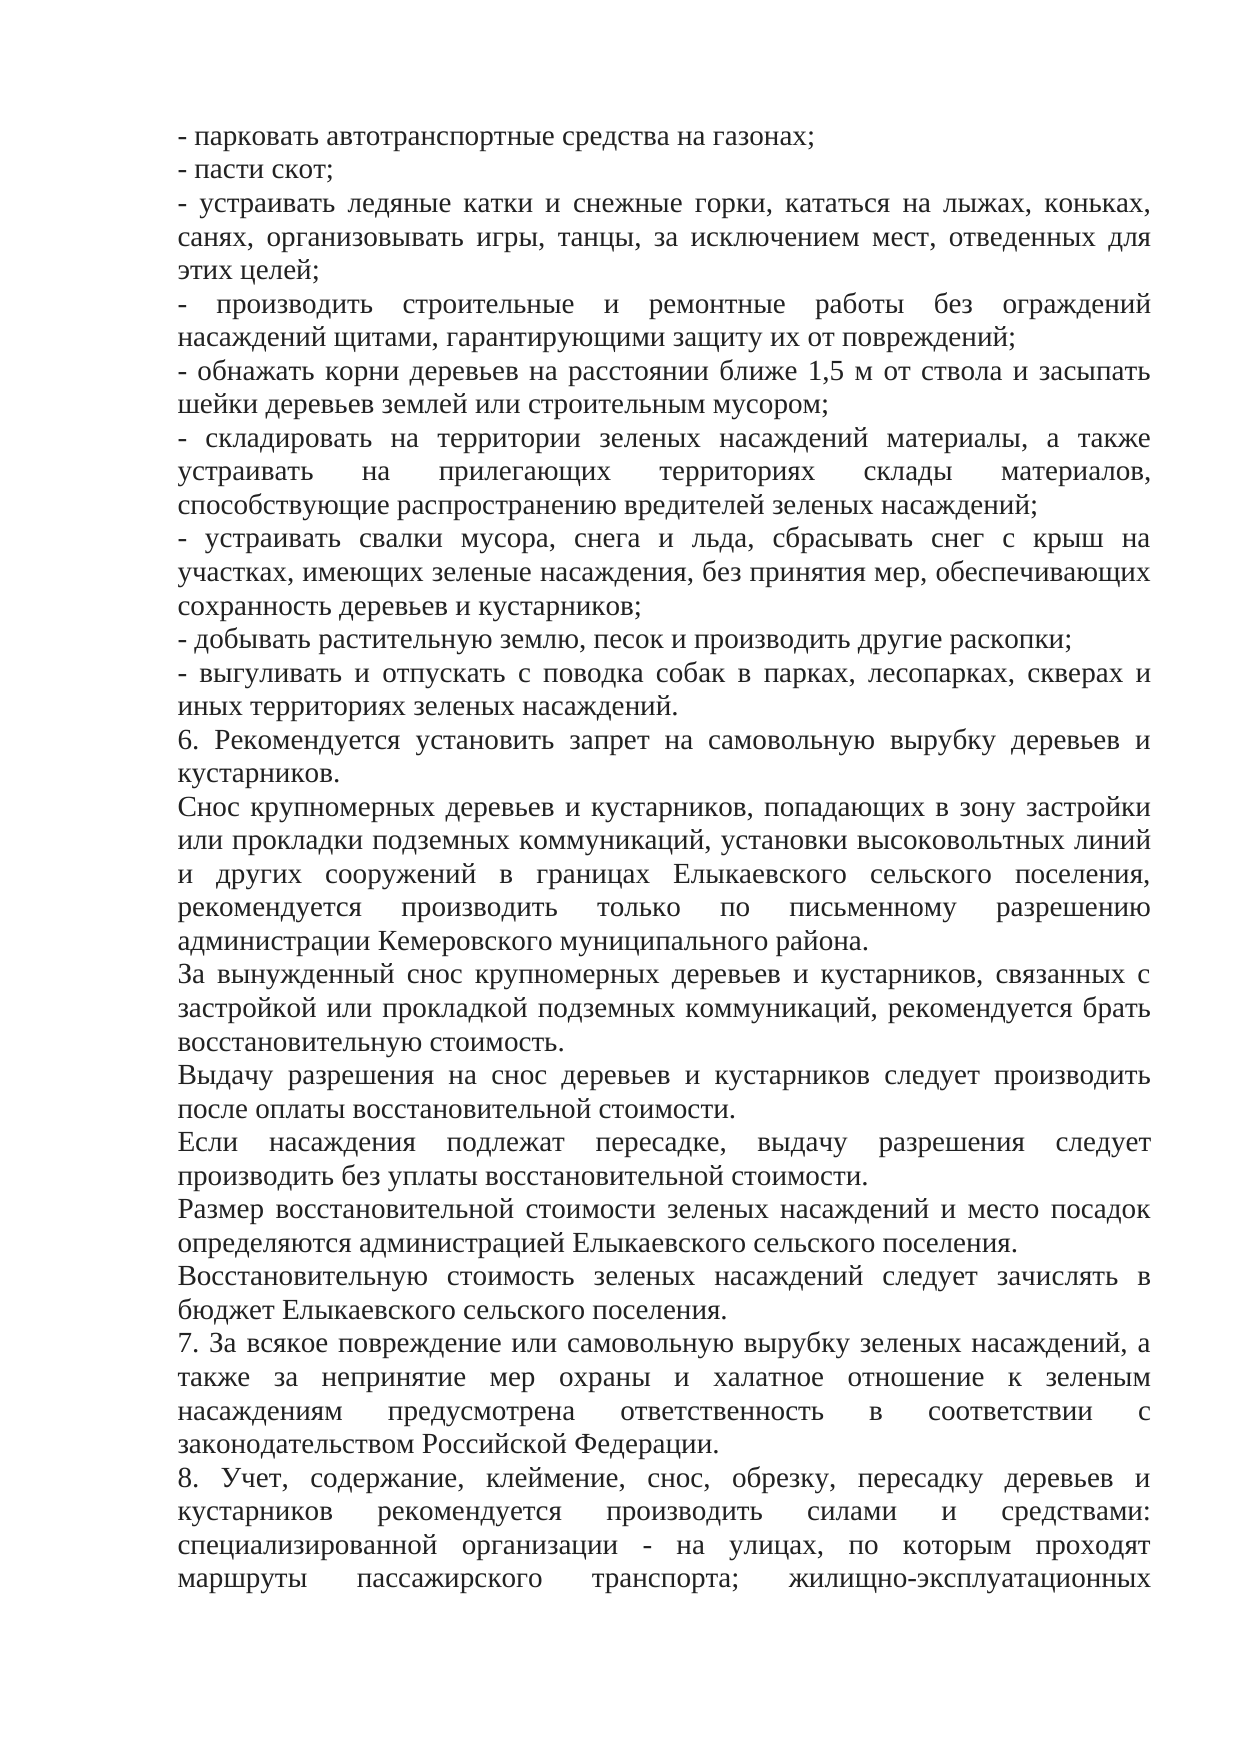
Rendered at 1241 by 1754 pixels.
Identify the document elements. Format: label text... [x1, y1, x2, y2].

text - обнажать корни деревьев на расстоянии ближе 1,5 м от ствола и засыпать шейки деревьев землей или строительным мусором; [177, 353, 1152, 420]
text Снос крупномерных деревьев и кустарников, попадающих в зону застройки или прокладки подземных коммуникаций, установки высоковольтных линий и других сооружений в границах Елыкаевского сельского поселения, рекомендуется производить только по письменному разрешению администрации Кемеровского муниципального района. [177, 789, 1152, 957]
text - производить строительные и ремонтные работы без ограждений насаждений щитами, гарантирующими защиту их от повреждений; [177, 286, 1152, 353]
text - добывать растительную землю, песок и производить другие раскопки; [177, 621, 1152, 655]
text Выдачу разрешения на снос деревьев и кустарников следует производить после оплаты восстановительной стоимости. [177, 1057, 1152, 1124]
text За вынужденный снос крупномерных деревьев и кустарников, связанных с застройкой или прокладкой подземных коммуникаций, рекомендуется брать восстановительную стоимость. [177, 957, 1152, 1057]
text 6. Рекомендуется установить запрет на самовольную вырубку деревьев и кустарников. [177, 722, 1152, 789]
text - устраивать свалки мусора, снега и льда, сбрасывать снег с крыш на участках, имеющих зеленые насаждения, без принятия мер, обеспечивающих сохранность деревьев и кустарников; [177, 521, 1152, 621]
text - пасти скот; [177, 152, 1152, 185]
text - устраивать ледяные катки и снежные горки, кататься на лыжах, коньках, санях, организовывать игры, танцы, за исключением мест, отведенных для этих целей; [177, 185, 1152, 286]
text Если насаждения подлежат пересадке, выдачу разрешения следует производить без уплаты восстановительной стоимости. [177, 1124, 1152, 1191]
text 7. За всякое повреждение или самовольную вырубку зеленых насаждений, а также за непринятие мер охраны и халатное отношение к зеленым насаждениям предусмотрена ответственность в соответствии с законодательством Российской Федерации. [177, 1326, 1152, 1460]
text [177, 1460, 1152, 1594]
text Восстановительную стоимость зеленых насаждений следует зачислять в бюджет Елыкаевского сельского поселения. [177, 1258, 1152, 1326]
text Размер восстановительной стоимости зеленых насаждений и место посадок определяются администрацией Елыкаевского сельского поселения. [177, 1191, 1152, 1258]
text - складировать на территории зеленых насаждений материалы, а также устраивать на прилегающих территориях склады материалов, способствующие распространению вредителей зеленых насаждений; [177, 420, 1152, 521]
text - парковать автотранспортные средства на газонах; [177, 118, 1152, 152]
text - выгуливать и отпускать с поводка собак в парках, лесопарках, скверах и иных территориях зеленых насаждений. [177, 655, 1152, 722]
